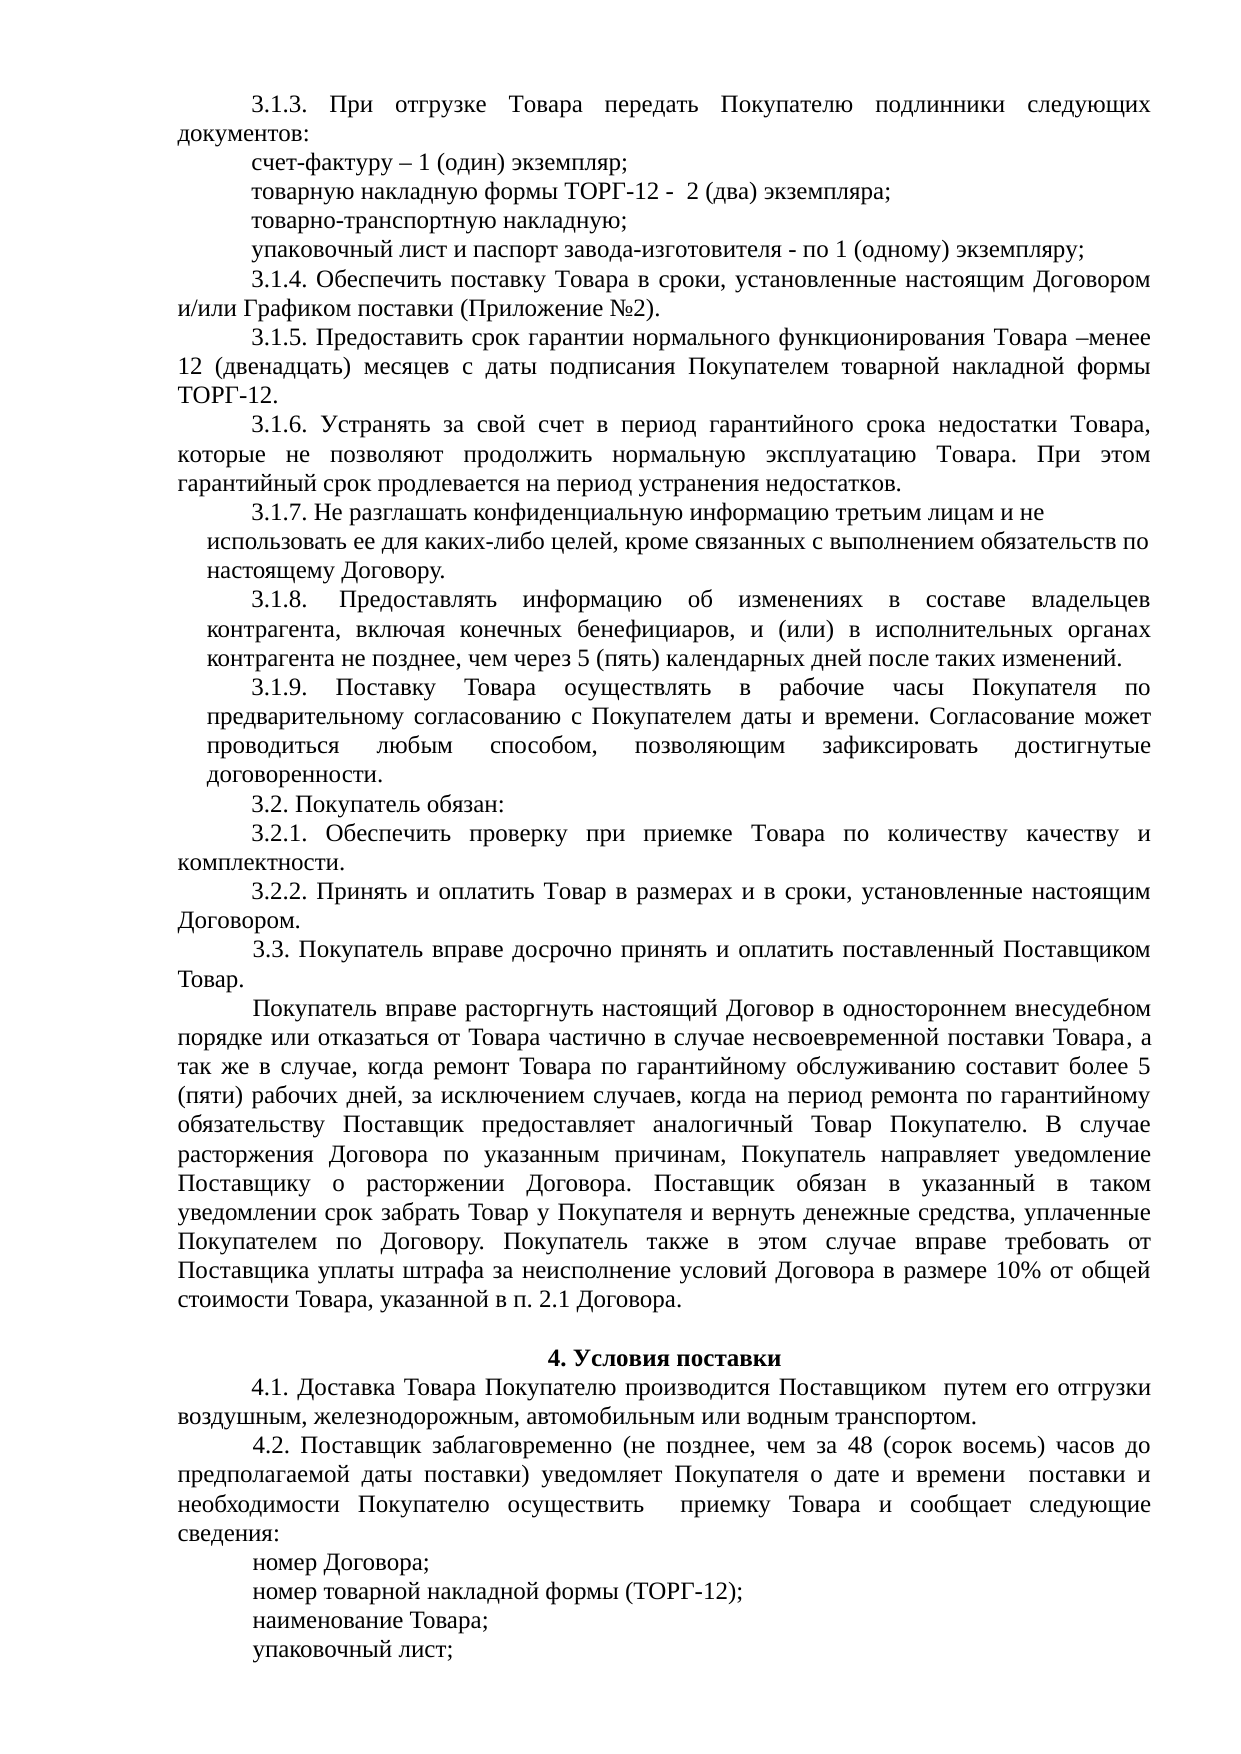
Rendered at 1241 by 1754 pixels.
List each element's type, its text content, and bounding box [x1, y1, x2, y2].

text 3.3. Покупатель вправе досрочно принять и оплатить поставленный Поставщиком Товар. [177, 934, 1152, 993]
text 3.2. Покупатель обязан: [177, 789, 1152, 818]
text 3.1.9. Поставку Товара осуществлять в рабочие часы Покупателя по предварительному согласованию с Покупателем даты и времени. Согласование может проводиться любым способом, позволяющим зафиксировать достигнутые договоренности. [207, 672, 1152, 789]
text 4. Условия поставки [177, 1343, 1152, 1372]
text 3.1.6. Устранять за свой счет в период гарантийного срока недостатки Товара, которые не позволяют продолжить нормальную эксплуатацию Товара. При этом гарантийный срок продлевается на период устранения недостатков. [177, 409, 1152, 497]
text 4.2. Поставщик заблаговременно (не позднее, чем за 48 (сорок восемь) часов до предполагаемой даты поставки) уведомляет Покупателя о дате и времени поставки и необходимости Покупателю осуществить приемку Товара и сообщает следующие сведения: [177, 1430, 1152, 1547]
text Покупатель вправе расторгнуть настоящий Договор в одностороннем внесудебном порядке или отказаться от Товара частично в случае несвоевременной поставки Товара, а так же в случае, когда ремонт Товара по гарантийному обслуживанию составит более 5 (пяти) рабочих дней, за исключением случаев, когда на период ремонта по гарантийному обязательству Поставщик предоставляет аналогичный Товар Покупателю. В случае расторжения Договора по указанным причинам, Покупатель направляет уведомление Поставщику о расторжении Договора. Поставщик обязан в указанный в таком уведомлении срок забрать Товар у Покупателя и вернуть денежные средства, уплаченные Покупателем по Договору. Покупатель также в этом случае вправе требовать от Поставщика уплаты штрафа за неисполнение условий Договора в размере 10% от общей стоимости Товара, указанной в п. 2.1 Договора. [177, 993, 1152, 1314]
text 3.1.3. При отгрузке Товара передать Покупателю подлинники следующих документов: [177, 89, 1152, 147]
text 3.1.7. Не разглашать конфиденциальную информацию третьим лицам и не использовать ее для каких-либо целей, кроме связанных с выполнением обязательств по настоящему Договору. [207, 497, 1152, 584]
text 4.1. Доставка Товара Покупателю производится Поставщиком путем его отгрузки воздушным, железнодорожным, автомобильным или водным транспортом. [177, 1372, 1152, 1430]
text товарную накладную формы ТОРГ-12 - 2 (два) экземпляра; [177, 176, 1152, 205]
text 3.1.5. Предоставить срок гарантии нормального функционирования Товара –менее 12 (двенадцать) месяцев с даты подписания Покупателем товарной накладной формы ТОРГ-12. [177, 322, 1152, 409]
text 3.2.1. Обеспечить проверку при приемке Товара по количеству качеству и комплектности. [177, 818, 1152, 876]
text 3.1.8. Предоставлять информацию об изменениях в составе владельцев контрагента, включая конечных бенефициаров, и (или) в исполнительных органах контрагента не позднее, чем через 5 (пять) календарных дней после таких изменений. [207, 584, 1152, 672]
text 3.1.4. Обеспечить поставку Товара в сроки, установленные настоящим Договором и/или Графиком поставки (Приложение №2). [177, 264, 1152, 322]
text упаковочный лист; [177, 1634, 1152, 1664]
text товарно-транспортную накладную; [177, 205, 1152, 234]
text номер товарной накладной формы (ТОРГ-12); [177, 1576, 1152, 1605]
text наименование Товара; [177, 1605, 1152, 1634]
text 3.2.2. Принять и оплатить Товар в размерах и в сроки, установленные настоящим Договором. [177, 876, 1152, 934]
text упаковочный лист и паспорт завода-изготовителя - по 1 (одному) экземпляру; [177, 234, 1152, 264]
text номер Договора; [177, 1547, 1152, 1576]
text счет-фактуру – 1 (один) экземпляр; [177, 147, 1152, 176]
